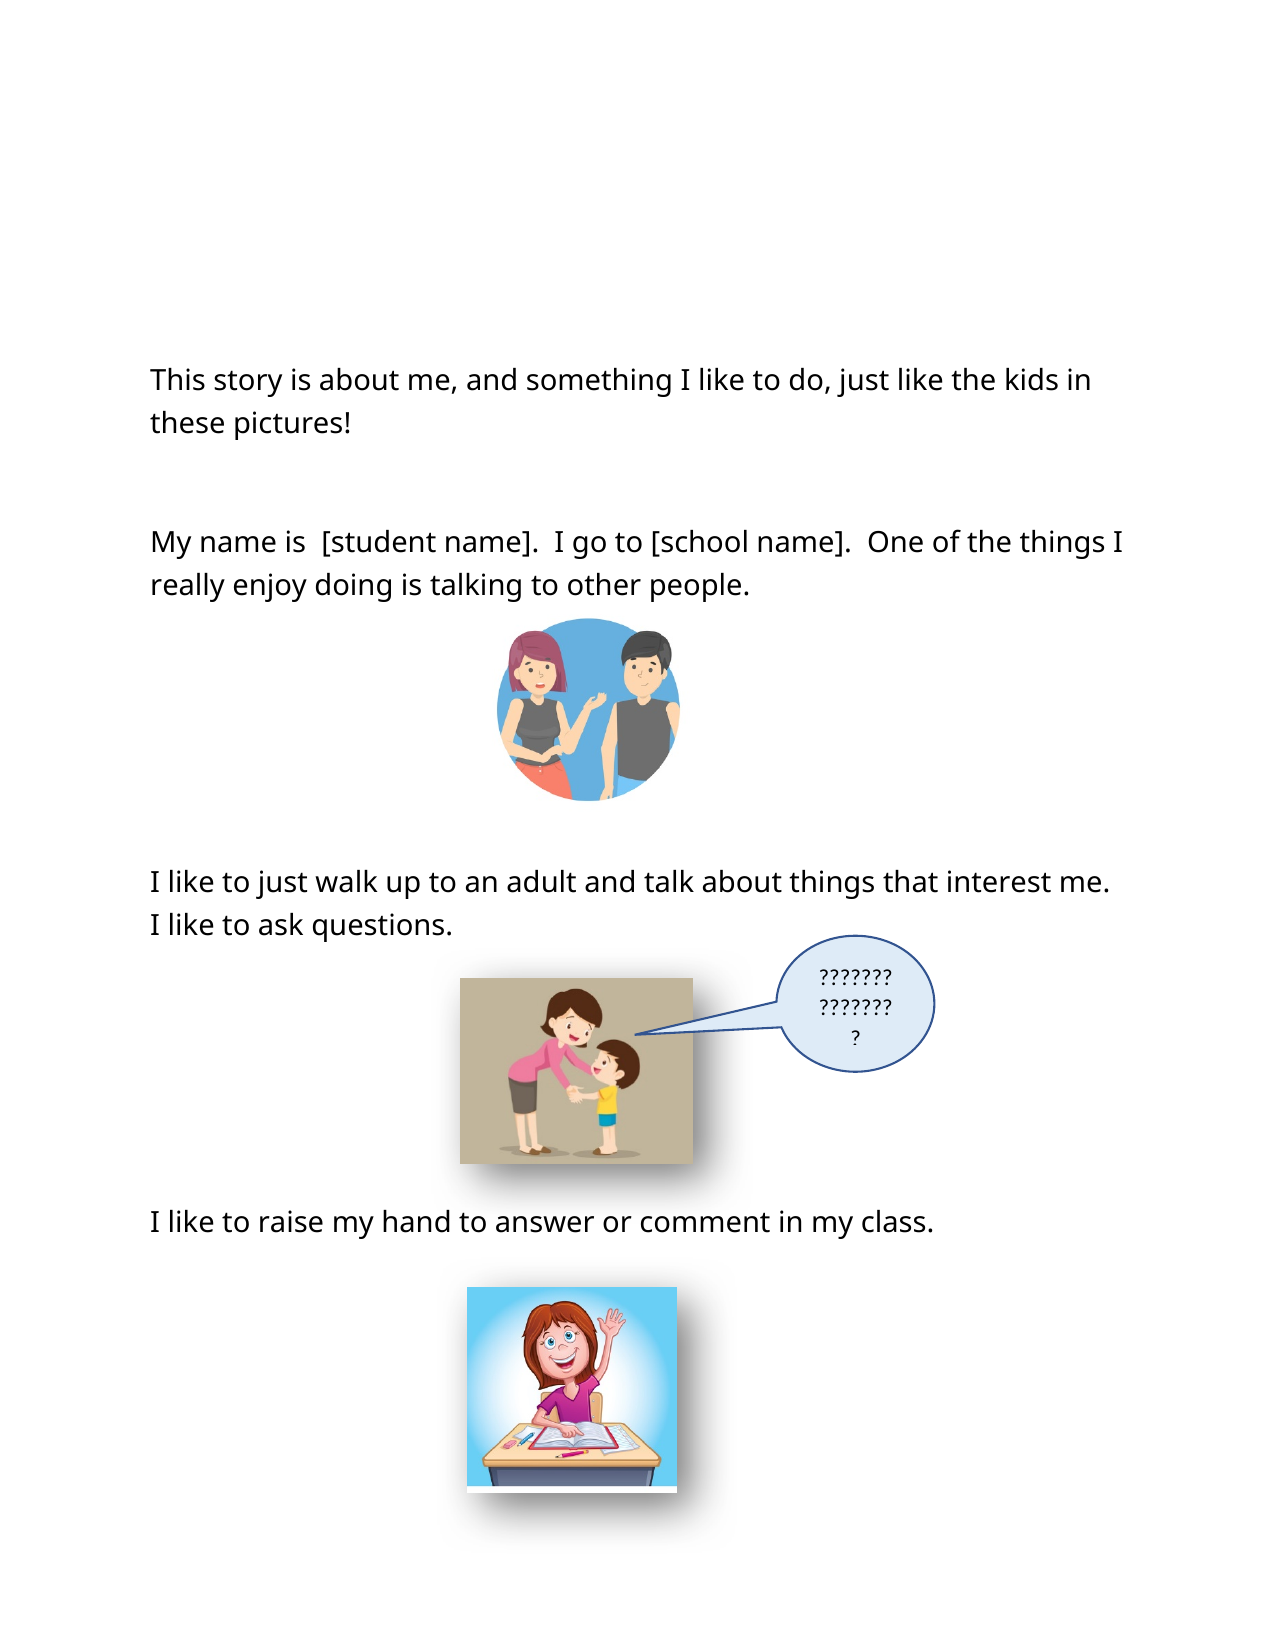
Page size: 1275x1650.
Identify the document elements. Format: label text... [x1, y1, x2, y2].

picture [467, 1287, 677, 1493]
picture [481, 603, 696, 818]
text I like to just walk up to an adult and talk about things that interest me. I like to ask questions. [150, 861, 1125, 944]
text I like to raise my hand to answer or comment in my class. [150, 1201, 1125, 1241]
text This story is about me, and something I like to do, just like the kids in these pictures! [150, 359, 1125, 442]
picture [460, 978, 693, 1164]
text My name is [student name]. I go to [school name]. One of the things I really enjoy doing is talking to other people. [150, 521, 1125, 603]
